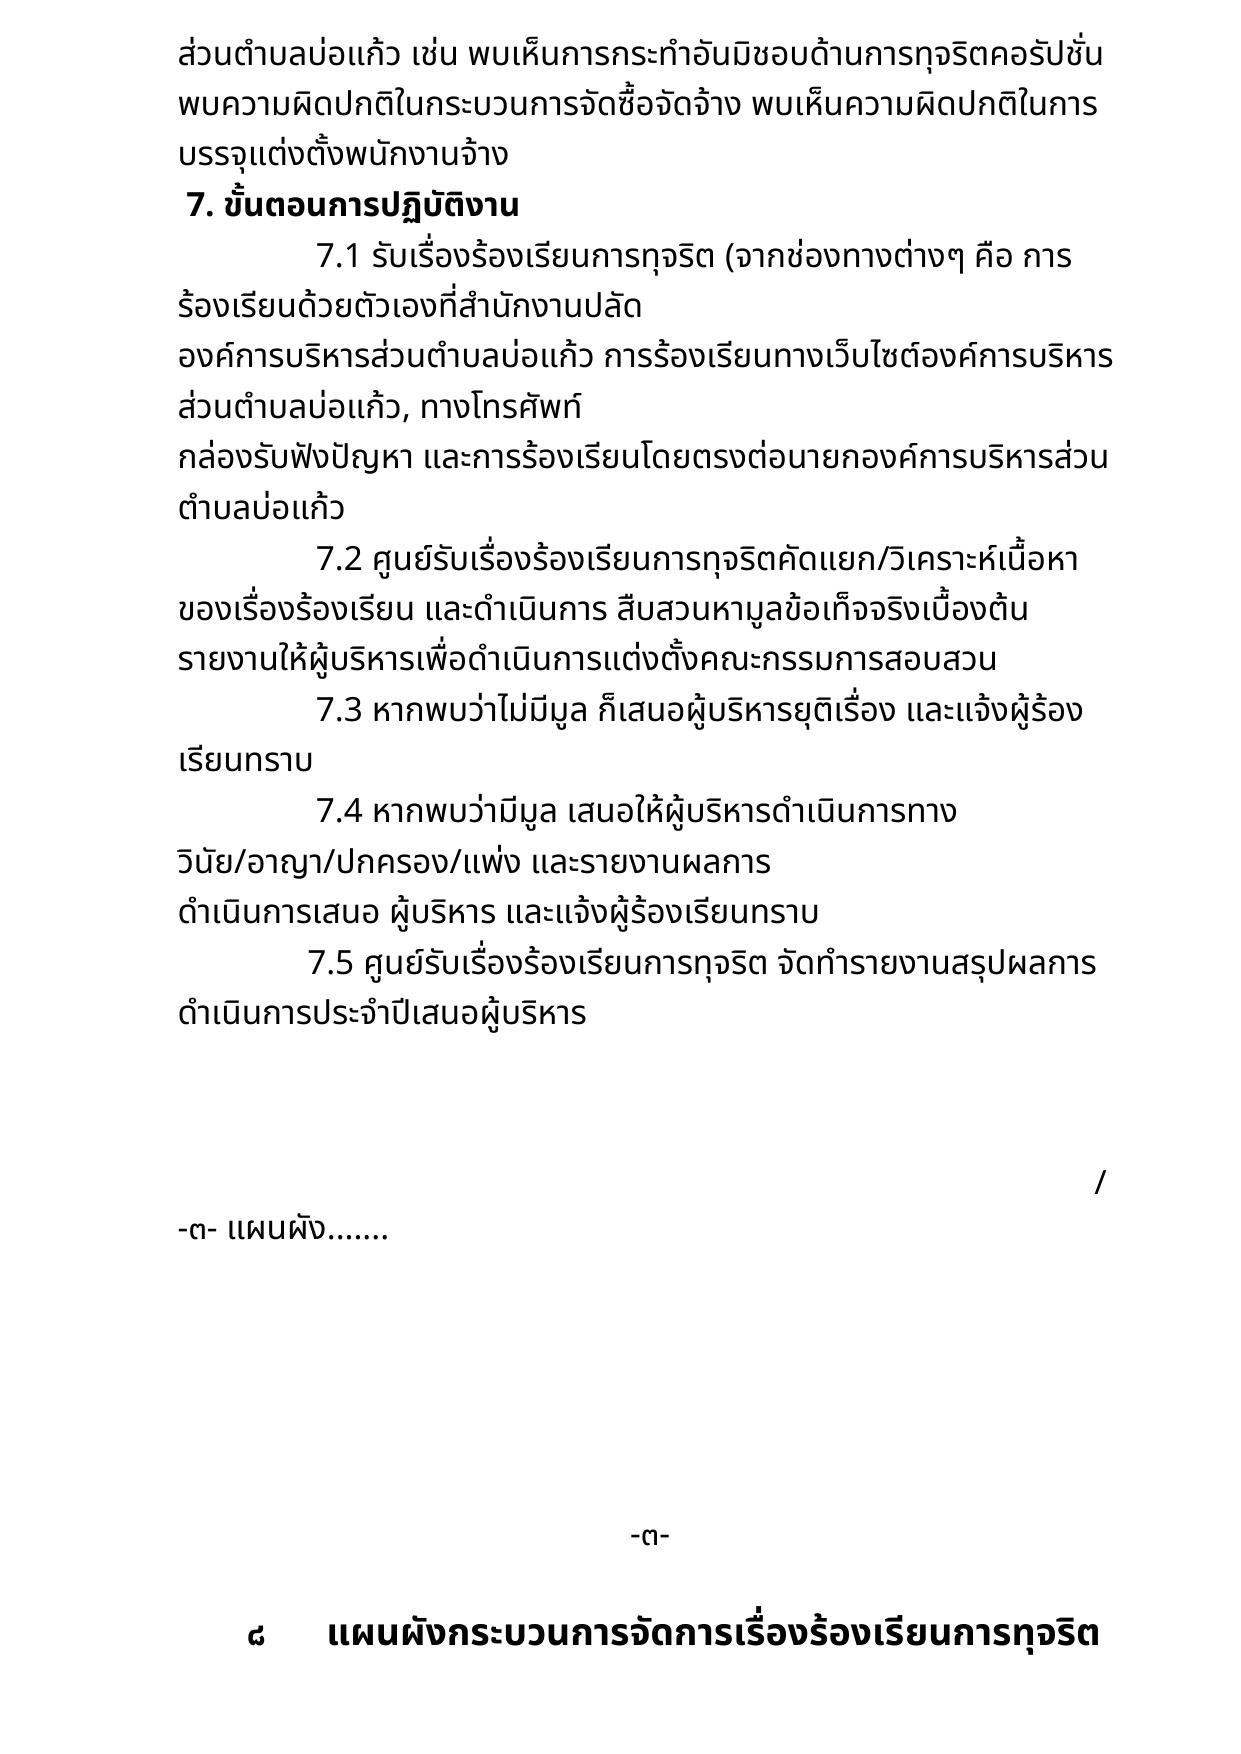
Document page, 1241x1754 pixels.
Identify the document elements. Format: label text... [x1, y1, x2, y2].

text ๘ แผนผังกระบวนการจัดการเรื่องร้องเรียนการทุจริต [177, 1606, 1122, 1662]
text 7.3 หากพบว่าไม่มีมูล ก็เสนอผู้บริหารยุติเรื่อง และแจ้งผู้ร้องเรียนทราบ [177, 686, 1122, 787]
text ดำเนินการเสนอ ผู้บริหาร และแจ้งผู้ร้องเรียนทราบ [177, 888, 1122, 938]
text ส่วนตำบลบ่อแก้ว เช่น พบเห็นการกระทำอันมิชอบด้านการทุจริตคอรัปชั่น พบความผิดปกติในกระบวนการจัดซื้อจัดจ้าง พบเห็นความผิดปกติในการบรรจุแต่งตั้งพนักงานจ้าง [177, 29, 1122, 181]
text 7.2 ศูนย์รับเรื่องร้องเรียนการทุจริตคัดแยก/วิเคราะห์เนื้อหาของเรื่องร้องเรียน และดำเนินการ สืบสวนหามูลข้อเท็จจริงเบื้องต้นรายงานให้ผู้บริหารเพื่อดำเนินการแต่งตั้งคณะกรรมการสอบสวน [177, 534, 1122, 686]
text 7.1 รับเรื่องร้องเรียนการทุจริต (จากช่องทางต่างๆ คือ การร้องเรียนด้วยตัวเองที่สำนักงานปลัด [177, 231, 1122, 332]
text กล่องรับฟังปัญหา และการร้องเรียนโดยตรงต่อนายกองค์การบริหารส่วนตำบลบ่อแก้ว [177, 433, 1122, 534]
text /-๓- แผนผัง....... [177, 1158, 1122, 1254]
text 7.5 ศูนย์รับเรื่องร้องเรียนการทุจริต จัดทำรายงานสรุปผลการดำเนินการประจำปีเสนอผู้บริหาร [177, 938, 1122, 1039]
text 7. ขั้นตอนการปฏิบัติงาน [177, 181, 1122, 231]
text -๓- [177, 1509, 1122, 1560]
text 7.4 หากพบว่ามีมูล เสนอให้ผู้บริหารดำเนินการทางวินัย/อาญา/ปกครอง/แพ่ง และรายงานผลการ [177, 787, 1122, 888]
text องค์การบริหารส่วนตำบลบ่อแก้ว การร้องเรียนทางเว็บไซต์องค์การบริหารส่วนตำบลบ่อแก้ว, ทางโทรศัพท์ [177, 332, 1122, 433]
